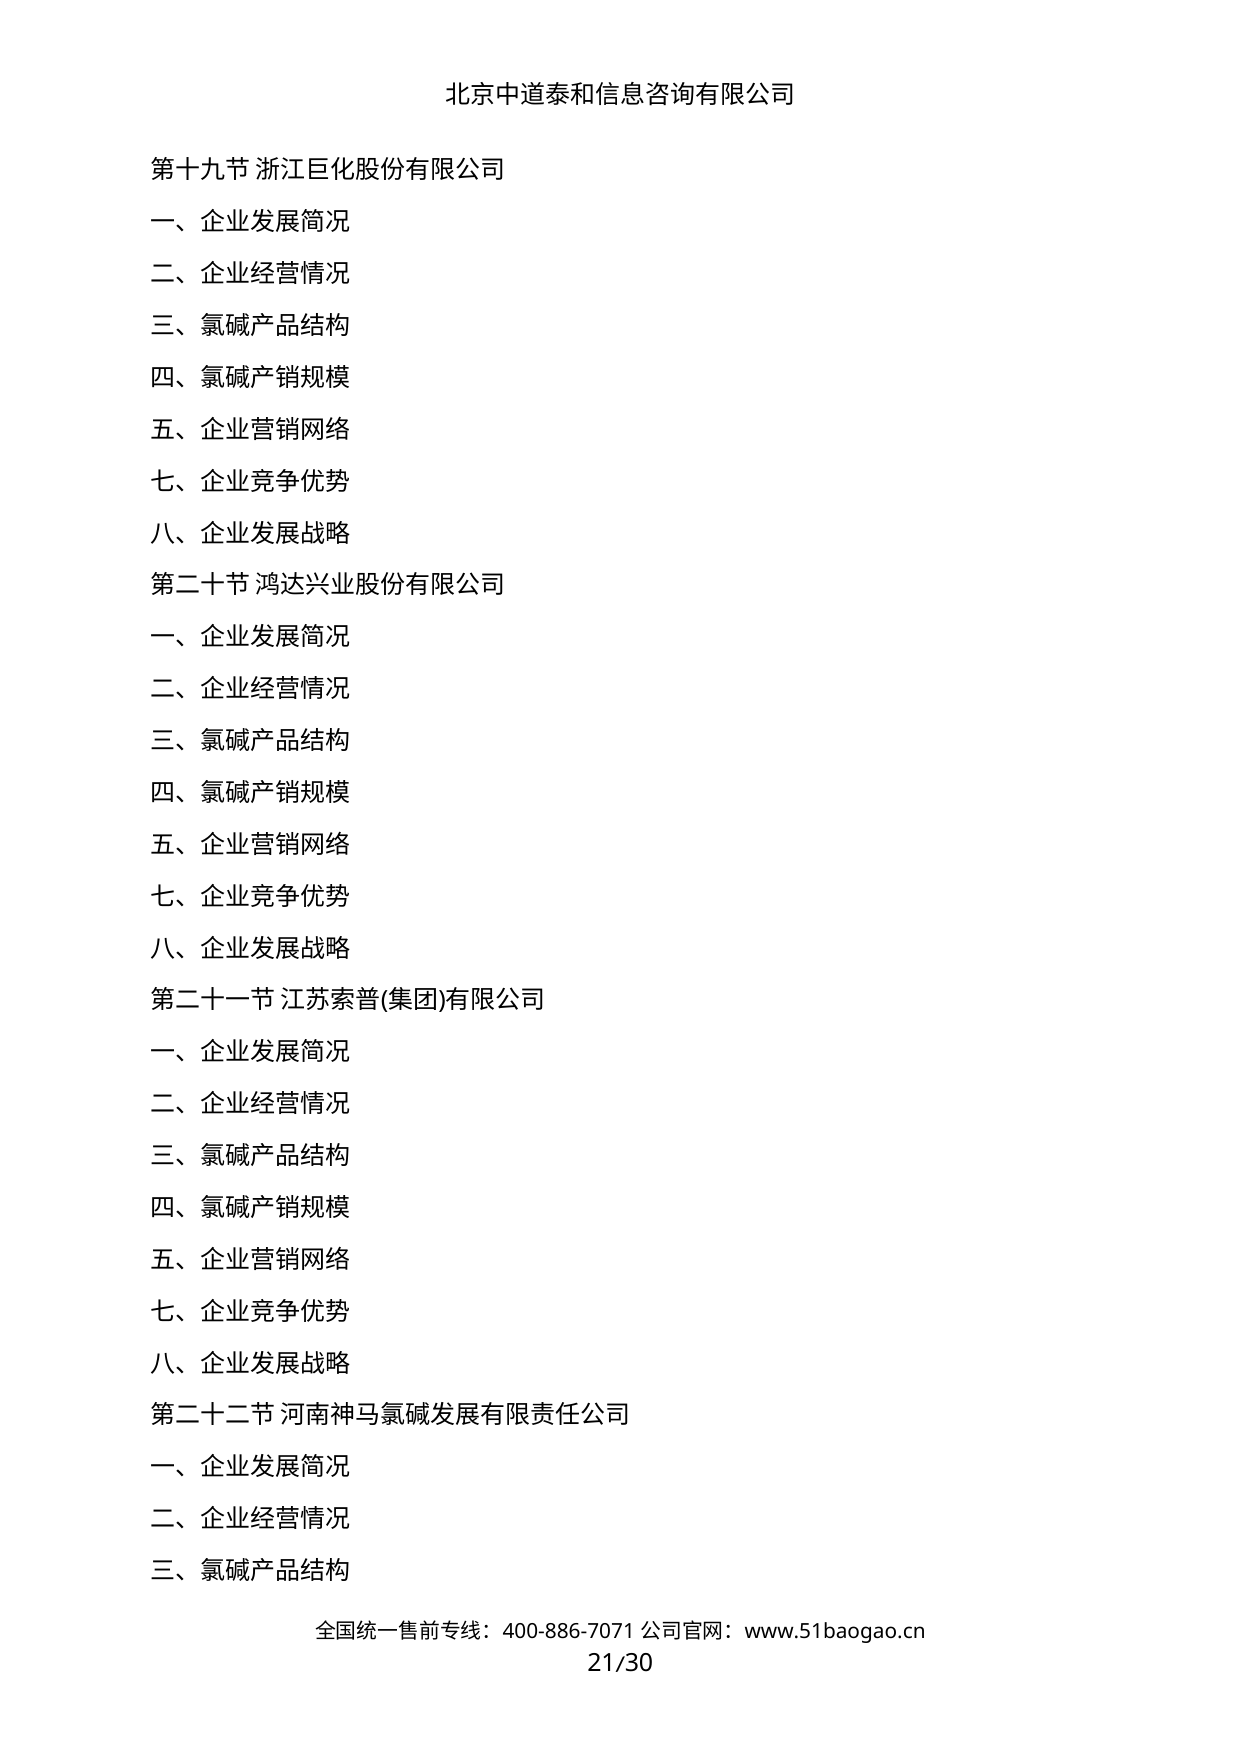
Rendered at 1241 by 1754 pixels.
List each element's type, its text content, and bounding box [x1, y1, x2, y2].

text 一、企业发展简况 [150, 202, 1090, 238]
text 七、企业竞争优势 [150, 461, 1090, 497]
text 三、氯碱产品结构 [150, 721, 1090, 757]
text 三、氯碱产品结构 [150, 1551, 1090, 1587]
text 八、企业发展战略 [150, 1343, 1090, 1379]
text 一、企业发展简况 [150, 1032, 1090, 1068]
text 一、企业发展简况 [150, 1447, 1090, 1483]
text 七、企业竞争优势 [150, 876, 1090, 912]
text 第二十二节 河南神马氯碱发展有限责任公司 [150, 1395, 1090, 1431]
text 四、氯碱产销规模 [150, 1187, 1090, 1224]
text 二、企业经营情况 [150, 254, 1090, 290]
text 八、企业发展战略 [150, 928, 1090, 964]
text 三、氯碱产品结构 [150, 1136, 1090, 1172]
text 二、企业经营情况 [150, 1084, 1090, 1120]
text 一、企业发展简况 [150, 617, 1090, 653]
text 四、氯碱产销规模 [150, 772, 1090, 809]
text 二、企业经营情况 [150, 1499, 1090, 1535]
text 第二十节 鸿达兴业股份有限公司 [150, 565, 1090, 601]
text 八、企业发展战略 [150, 513, 1090, 549]
text 第二十一节 江苏索普(集团)有限公司 [150, 980, 1090, 1016]
text 第十九节 浙江巨化股份有限公司 [150, 150, 1090, 186]
text 二、企业经营情况 [150, 669, 1090, 705]
text 七、企业竞争优势 [150, 1291, 1090, 1327]
text 五、企业营销网络 [150, 824, 1090, 861]
text 五、企业营销网络 [150, 409, 1090, 446]
text 四、氯碱产销规模 [150, 357, 1090, 394]
text 三、氯碱产品结构 [150, 306, 1090, 342]
text 五、企业营销网络 [150, 1239, 1090, 1276]
